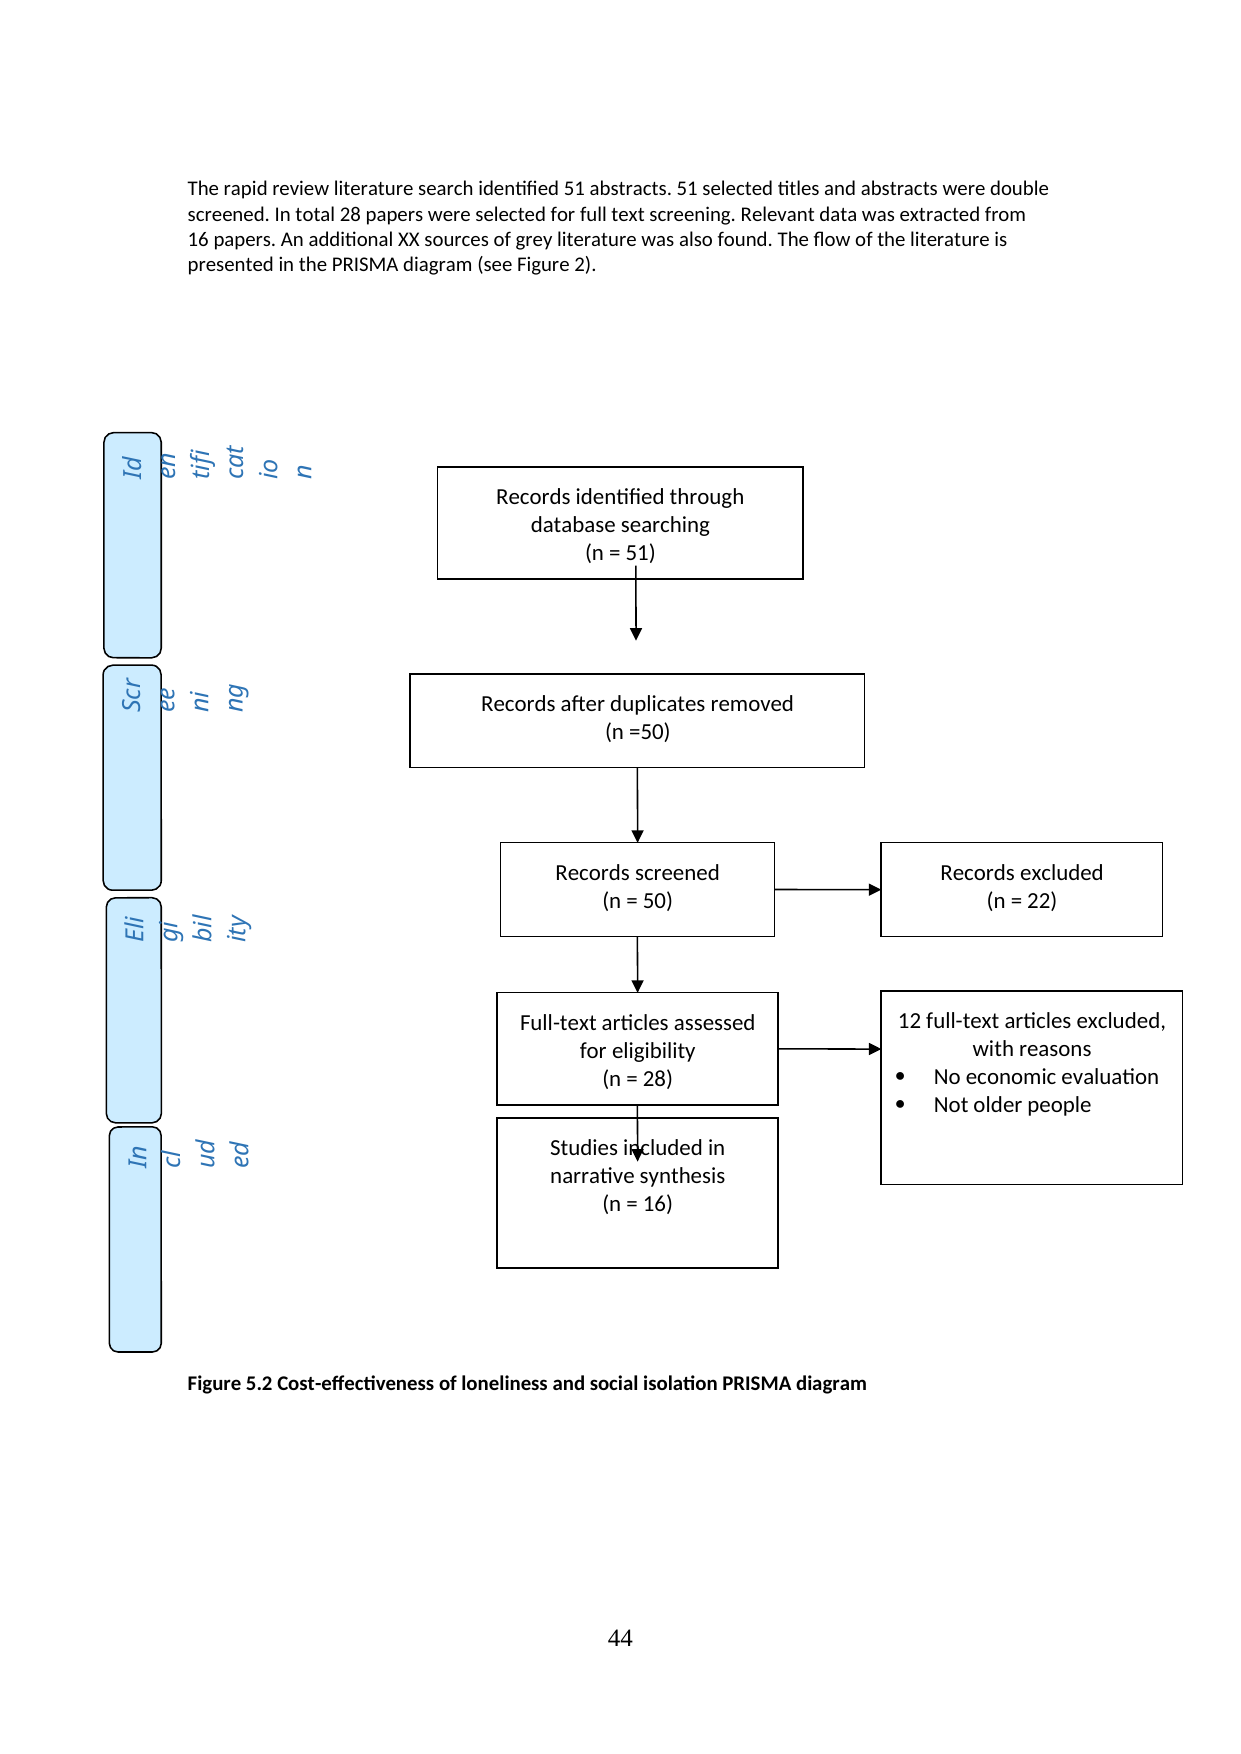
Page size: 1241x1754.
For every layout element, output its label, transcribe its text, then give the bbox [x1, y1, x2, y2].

text The rapid review literature search identified 51 abstracts. 51 selected titles and abstracts were double screened. In total 28 papers were selected for full text screening. Relevant data was extracted from 16 papers. An additional XX sources of grey literature was also found. The flow of the literature is presented in the PRISMA diagram (see Figure 2). [187, 175, 1053, 277]
text Figure 5.2 Cost-effectiveness of loneliness and social isolation PRISMA diagram [187, 1370, 1053, 1395]
